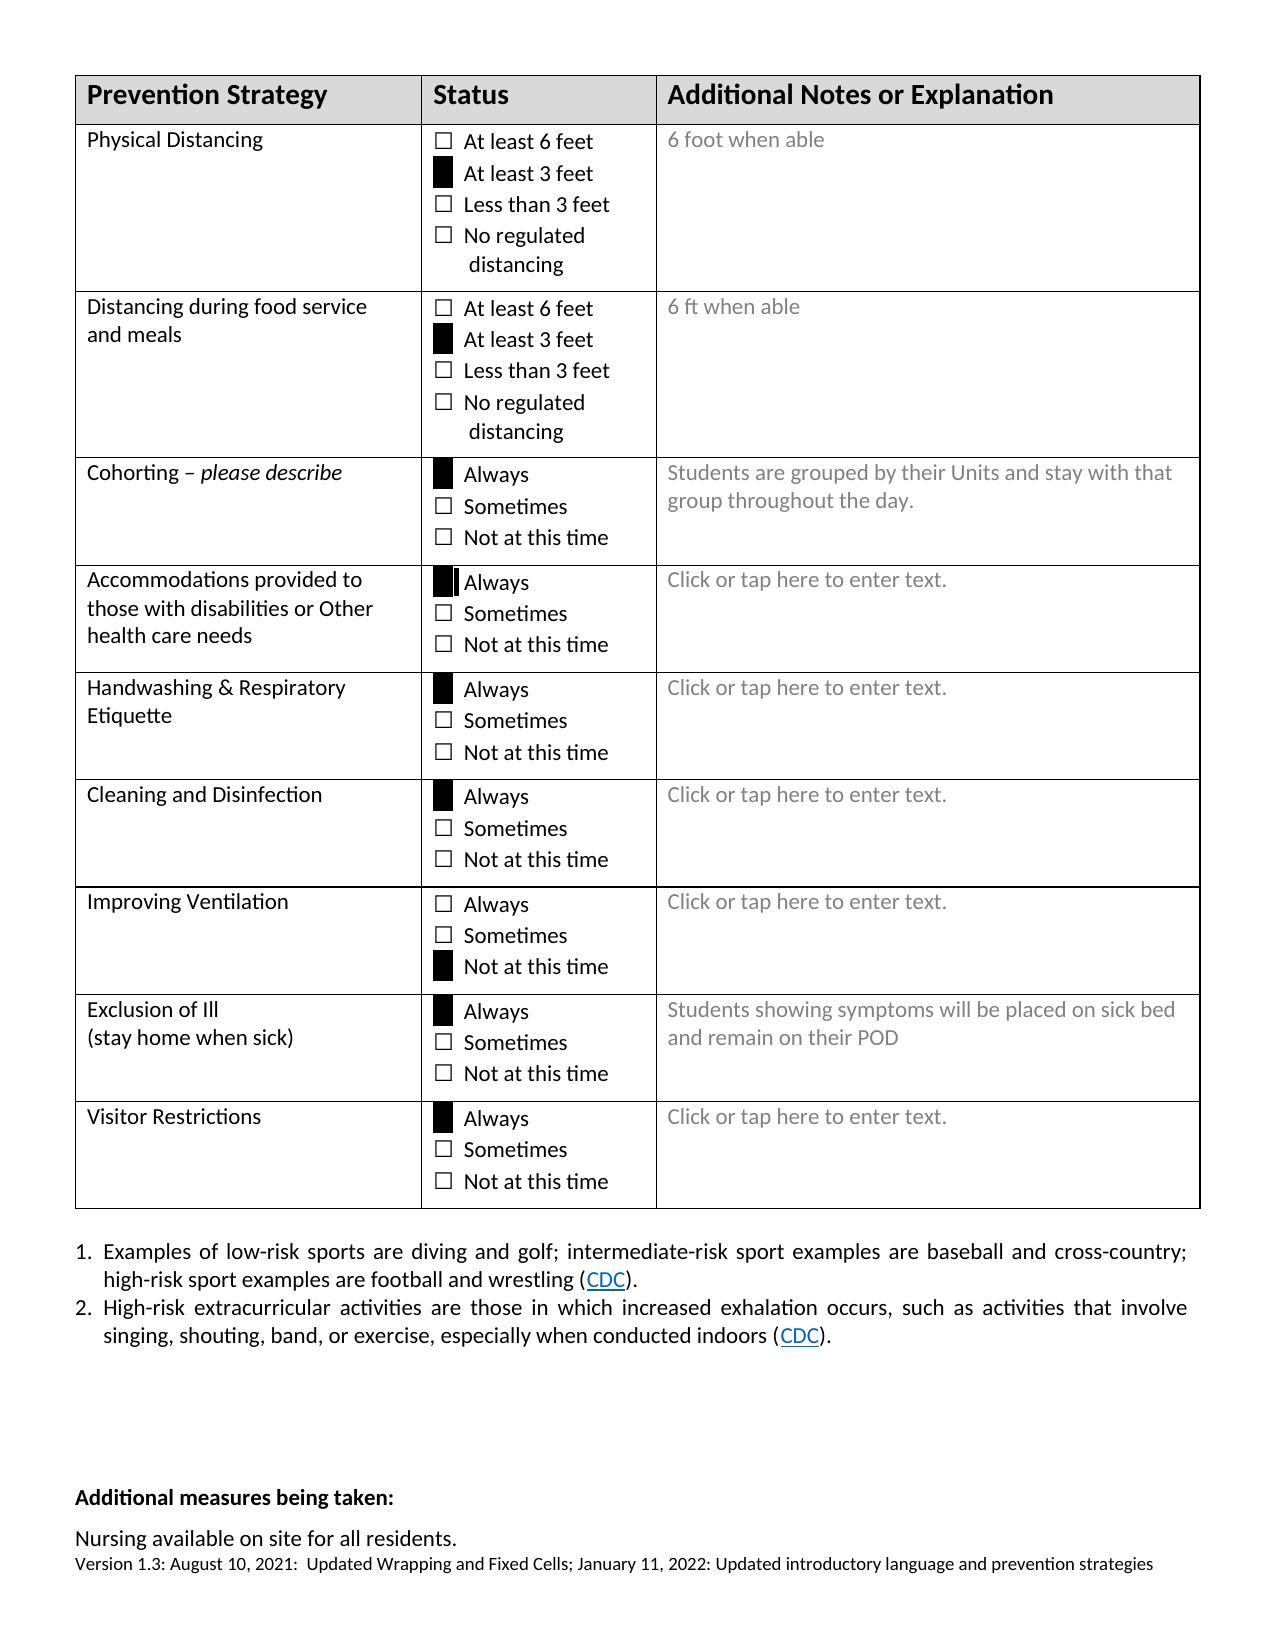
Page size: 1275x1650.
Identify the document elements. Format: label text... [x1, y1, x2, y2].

table_cell ☐ Always ☐ Sometimes ☐ Not at this time [422, 458, 656, 564]
table_cell ☐ At least 6 feet ☐ At least 3 feet ☐ Less than 3 feet ☐ No regulated distancing [422, 125, 656, 291]
table_cell ☐ Always ☐ Sometimes ☐ Not at this time [422, 888, 656, 994]
table_cell Cohorting – please describe [76, 458, 421, 564]
table_cell ☐ Always ☐ Sometimes ☐ Not at this time [422, 673, 656, 779]
table_cell Distancing during food service and meals [76, 292, 421, 457]
table_cell Students showing symptoms will be placed on sick bed and remain on their POD [657, 995, 1199, 1101]
text Nursing available on site for all residents. [75, 1524, 1189, 1552]
table_cell Students are grouped by their Units and stay with that group throughout the day. [657, 458, 1199, 564]
list Examples of low-risk sports are diving and golf; intermediate-risk sport examples are baseball and cross-country; high-risk sport examples are football and wrestling (CDC). [75, 1237, 1189, 1293]
table_cell Physical Distancing [76, 125, 421, 291]
table_cell ☐ Always ☐ Sometimes ☐ Not at this time [422, 1102, 656, 1208]
table_cell Cleaning and Disinfection [76, 780, 421, 886]
table_cell Handwashing & Respiratory Etiquette [76, 673, 421, 779]
table_cell ☐ Always ☐ Sometimes ☐ Not at this time [422, 780, 656, 886]
table_cell Click or tap here to enter text. [657, 888, 1199, 994]
table_cell Accommodations provided to those with disabilities or Other health care needs [76, 566, 421, 672]
list High-risk extracurricular activities are those in which increased exhalation occurs, such as activities that involve singing, shouting, band, or exercise, especially when conducted indoors (CDC). [75, 1293, 1189, 1349]
table_cell Click or tap here to enter text. [657, 780, 1199, 886]
table_cell Visitor Restrictions [76, 1102, 421, 1208]
table_cell 6 foot when able [657, 125, 1199, 291]
table_cell Click or tap here to enter text. [657, 1102, 1199, 1208]
table_cell Click or tap here to enter text. [657, 673, 1199, 779]
table_cell 6 ft when able [657, 292, 1199, 457]
table_header Additional Notes or Explanation [657, 76, 1199, 124]
table_header Status [422, 76, 656, 124]
text Additional measures being taken: [75, 1483, 1189, 1512]
table_cell ☐ Always ☐ Sometimes ☐ Not at this time [422, 995, 656, 1101]
table_cell Click or tap here to enter text. [657, 566, 1199, 672]
table_cell Exclusion of Ill (stay home when sick) [76, 995, 421, 1101]
table_cell Improving Ventilation [76, 888, 421, 994]
table_header Prevention Strategy [76, 76, 421, 124]
table_cell ☐ At least 6 feet ☐ At least 3 feet ☐ Less than 3 feet ☐ No regulated distancing [422, 292, 656, 457]
table_cell ☐ Always ☐ Sometimes ☐ Not at this time [422, 566, 656, 672]
